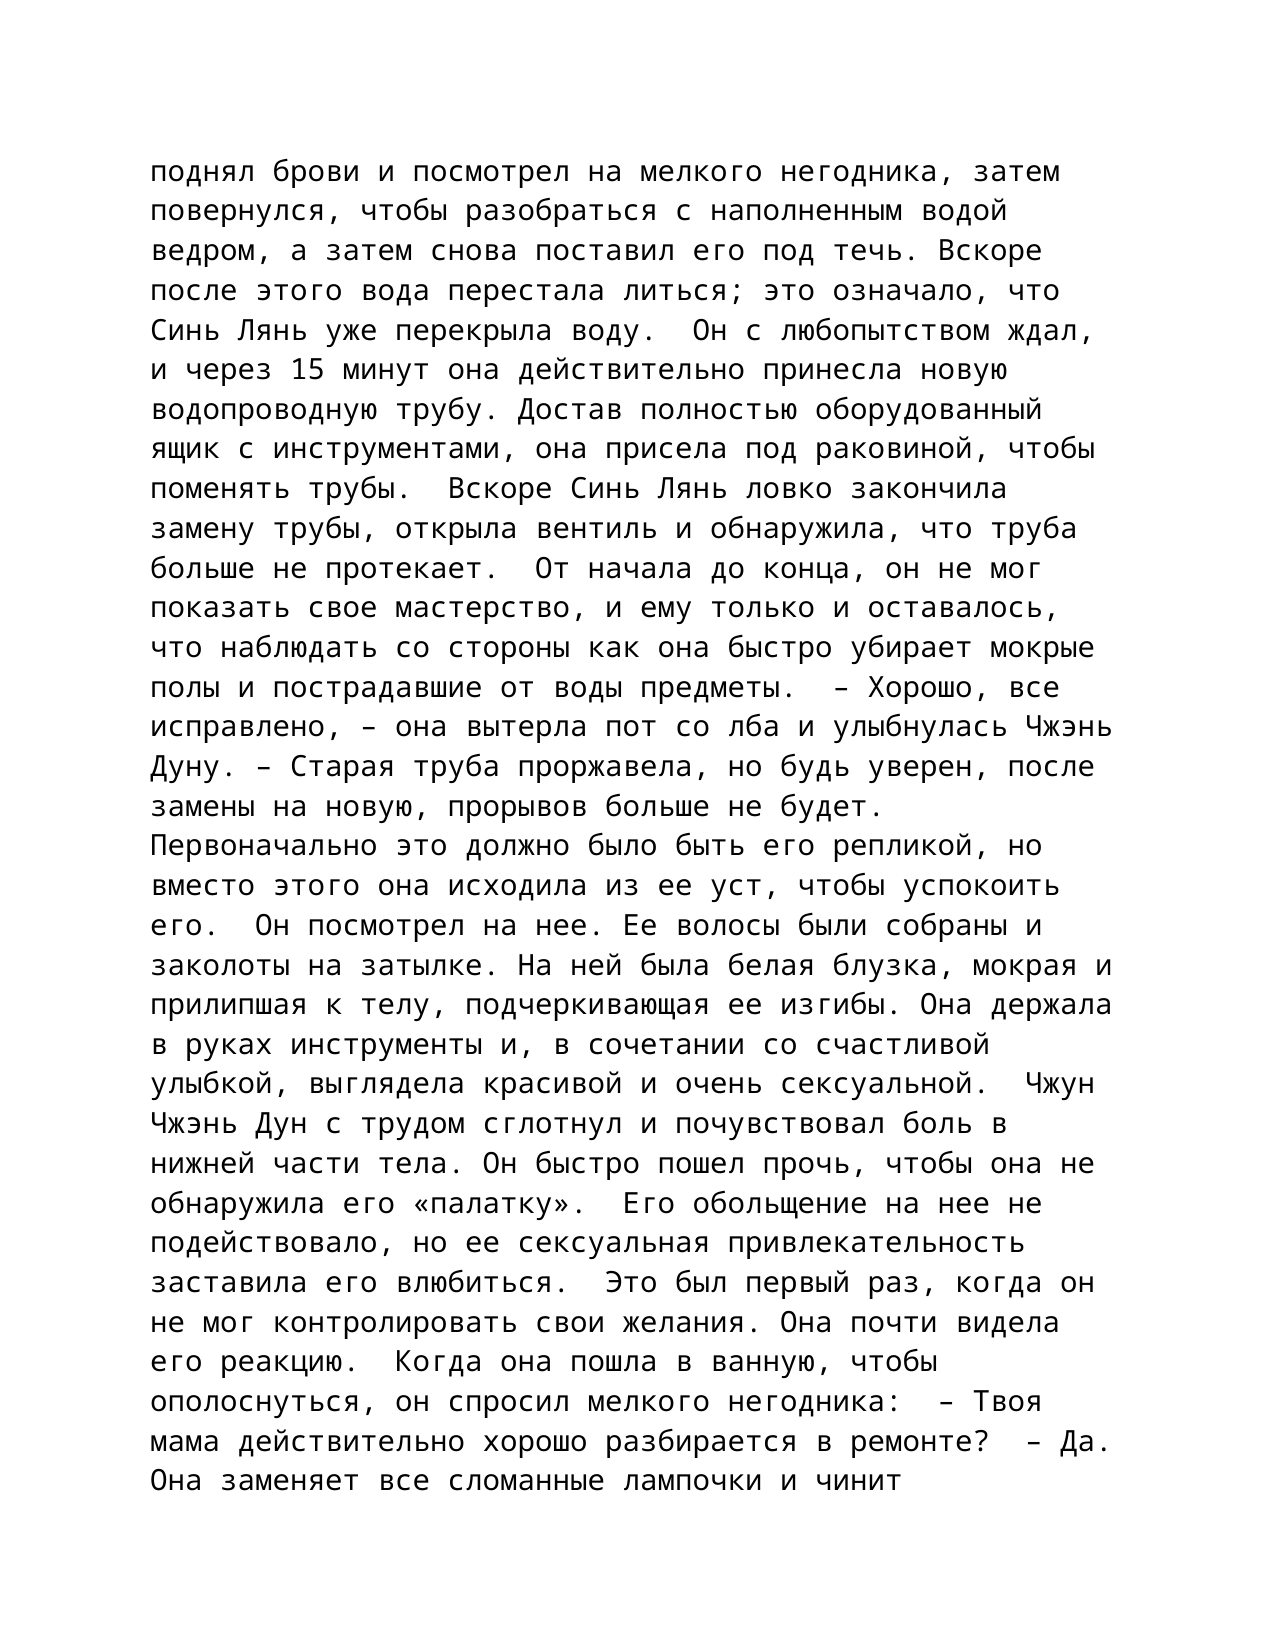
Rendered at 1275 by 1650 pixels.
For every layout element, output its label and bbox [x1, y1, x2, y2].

text [150, 150, 1125, 1499]
